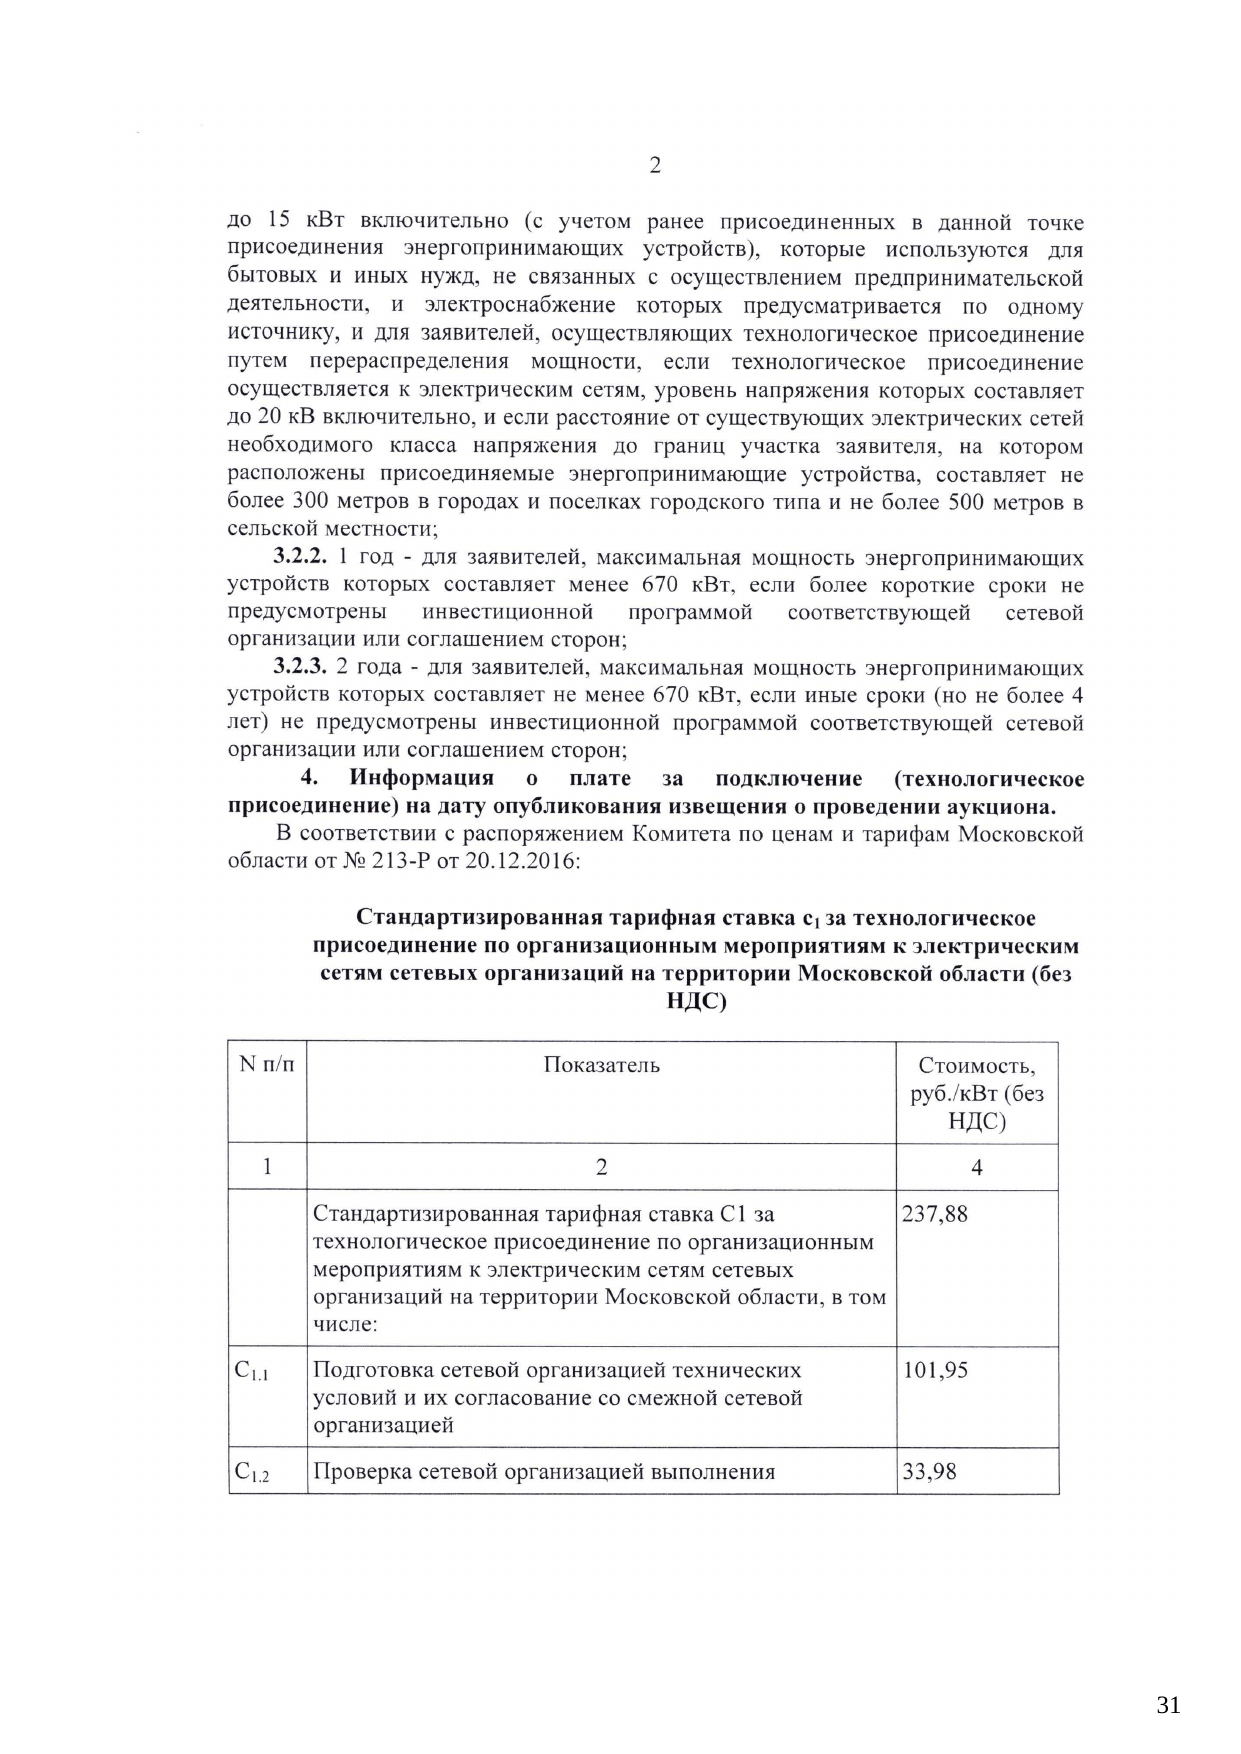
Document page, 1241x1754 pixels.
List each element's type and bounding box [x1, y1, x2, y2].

picture [103, 88, 1182, 1612]
